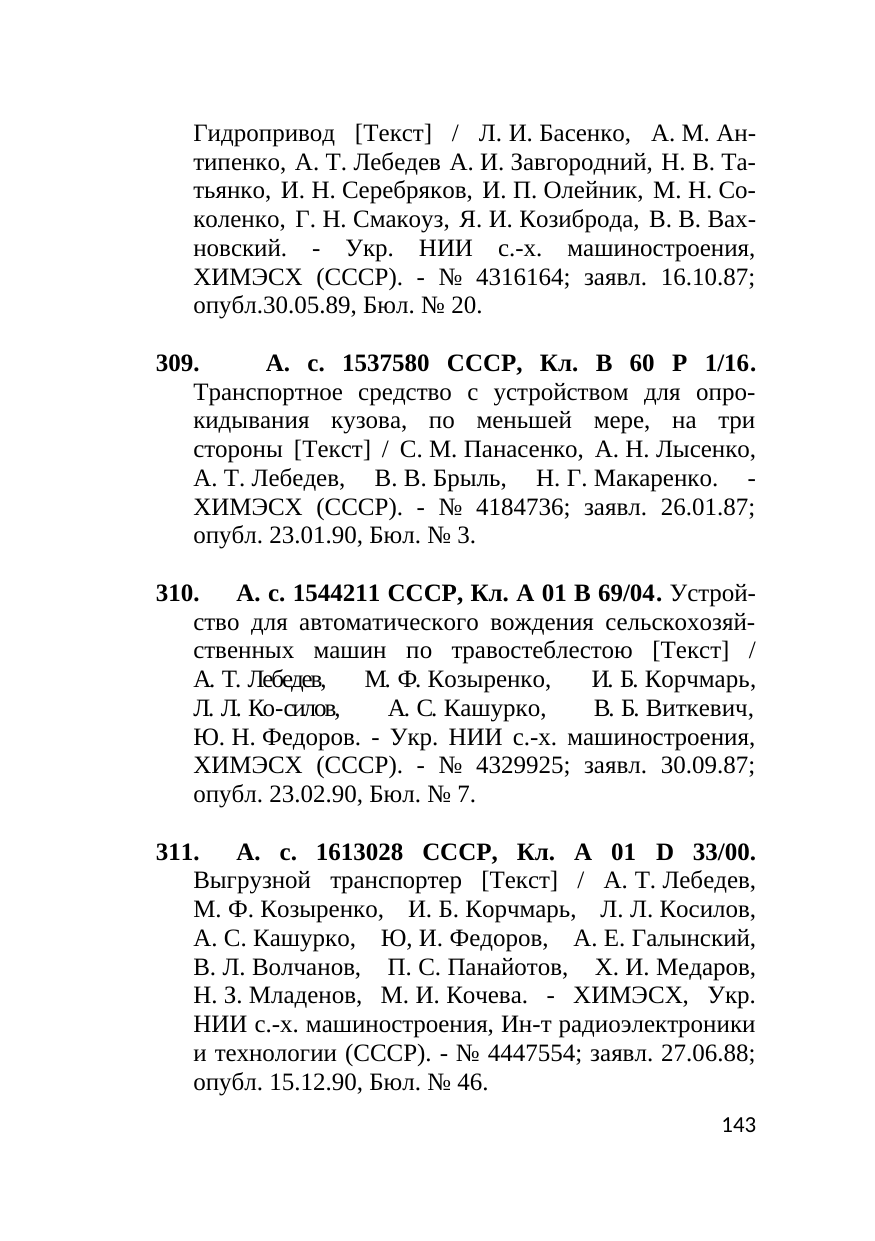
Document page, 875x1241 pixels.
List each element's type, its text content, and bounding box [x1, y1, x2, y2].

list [156, 118, 756, 319]
list А. с. 1613028 СССР, Кл. А 01 D 33/00. Выгрузной транспортер [Текст] / А. Т. Лебедев, М. Ф. Козыренко, И. Б. Корчмарь, Л. Л. Косилов, А. С. Кашурко, Ю, И. Федоров, А. Е. Галынский, В. Л. Волчанов, П. С. Панайотов, Х. И. Медаров, Н. З. Младенов, М. И. Кочева. - ХИМЭСХ, Укр. НИИ с.-х. машиностроения, Ин-т радиоэлектроники и технологии (СССР). - № 4447554; заявл. 27.06.88; опубл. 15.12.90, Бюл. № 46. [156, 837, 756, 1096]
list А. с. 1544211 СССР, Кл. А 01 В 69/04. Устрой-ство для автоматического вождения сельскохозяй-ственных машин по травостеблестою [Текст] / А. Т. Лебедев, М. Ф. Козыренко, И. Б. Корчмарь, Л. Л. Ко-силов, А. С. Кашурко, В. Б. Виткевич, Ю. Н. Федоров. - Укр. НИИ с.-х. машиностроения, ХИМЭСХ (СССР). - № 4329925; заявл. 30.09.87; опубл. 23.02.90, Бюл. № 7. [156, 578, 756, 808]
list А. с. 1537580 СССР, Кл. В 60 Р 1/16. Транспортное средство с устройством для опро-кидывания кузова, по меньшей мере, на три стороны [Текст] / С. М. Панасенко, А. Н. Лысенко, А. Т. Лебедев, В. В. Брыль, Н. Г. Макаренко. - ХИМЭСХ (СССР). - № 4184736; заявл. 26.01.87; опубл. 23.01.90, Бюл. № 3. [156, 348, 756, 549]
